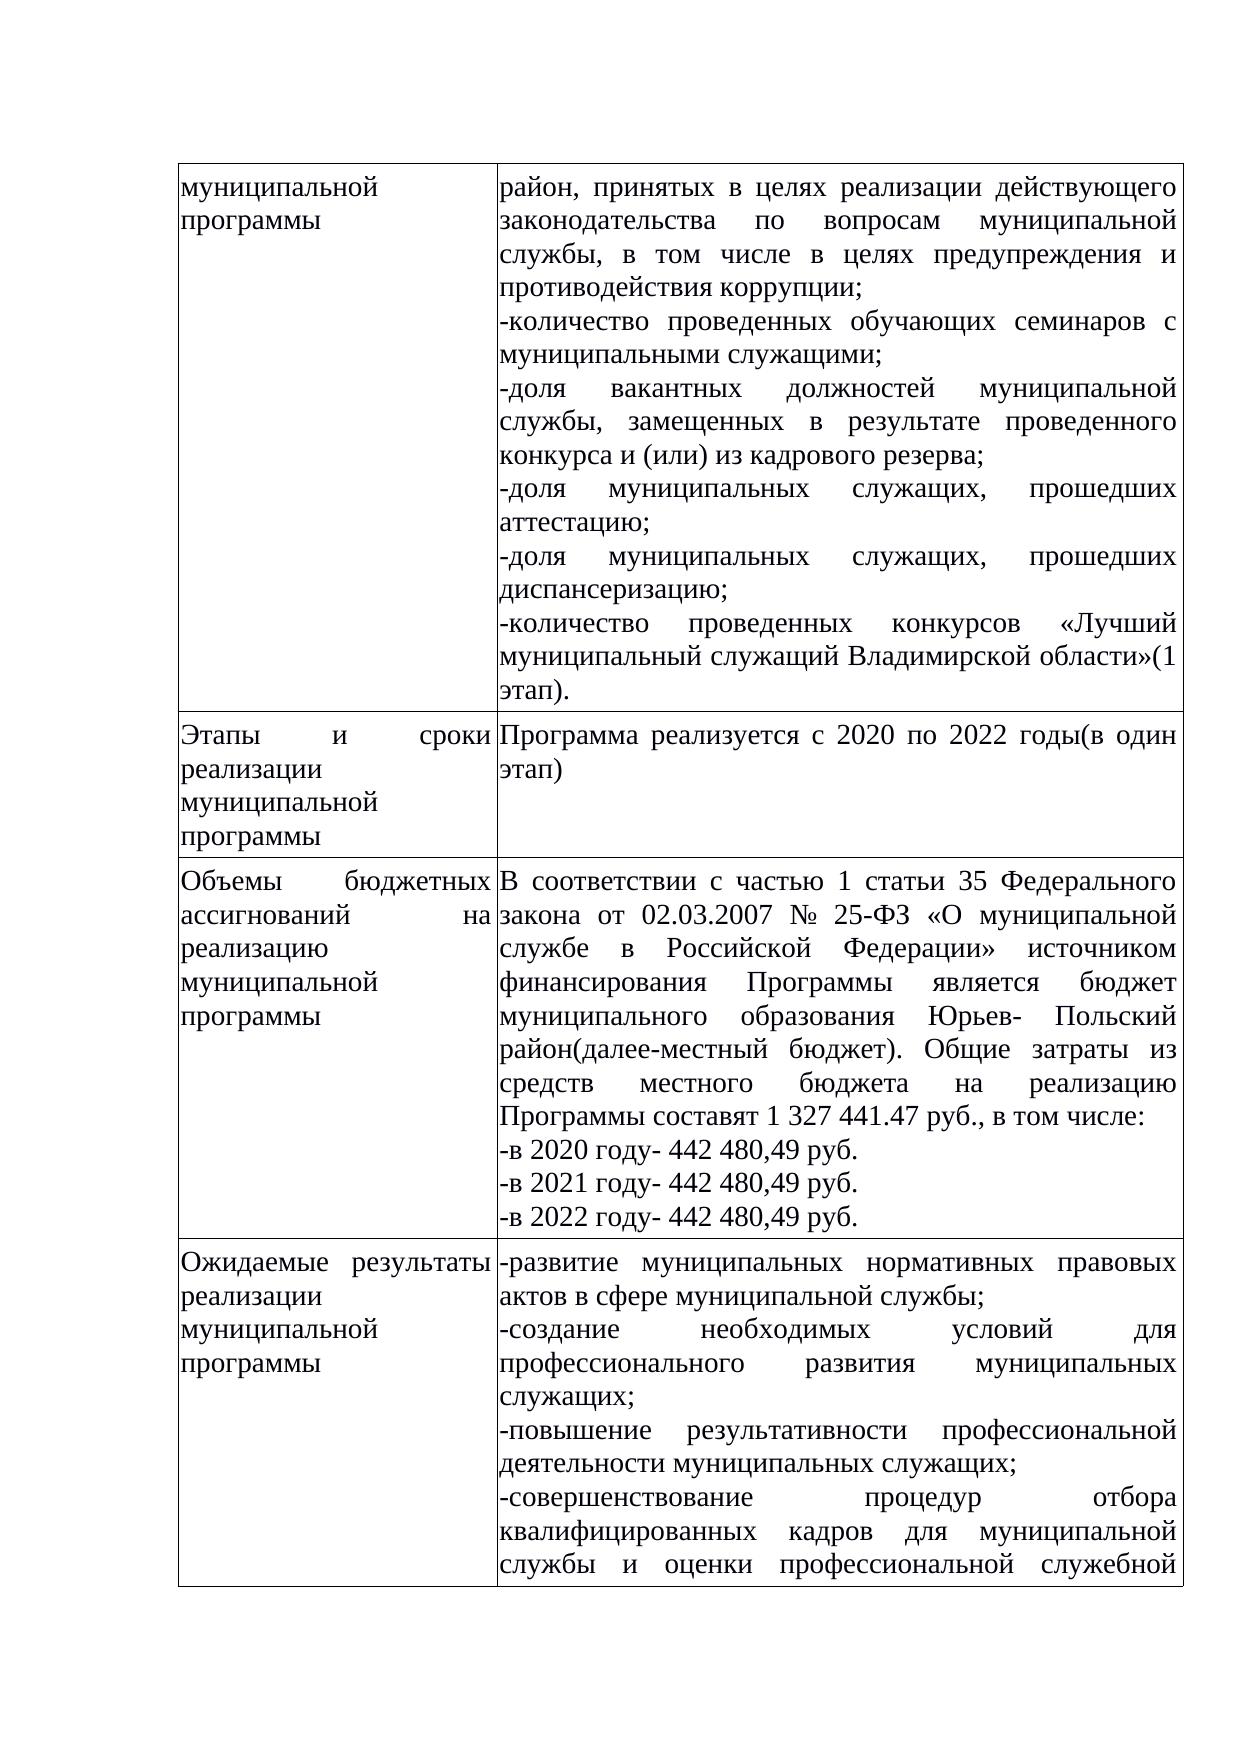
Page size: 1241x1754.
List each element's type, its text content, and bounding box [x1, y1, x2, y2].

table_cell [498, 164, 1183, 711]
table_cell Этапы и сроки реализации муниципальной программы [179, 712, 497, 857]
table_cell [498, 1239, 1183, 1586]
table_cell В соответствии с частью 1 статьи 35 Федерального закона от 02.03.2007 № 25-ФЗ «О муниципальной службе в Российской Федерации» источником финансирования Программы является бюджет муниципального образования Юрьев- Польский район(далее-местный бюджет). Общие затраты из средств местного бюджета на реализацию Программы составят 1 327 441.47 руб., в том числе: -в 2020 году- 442 480,49 руб. -в 2021 году- 442 480,49 руб. -в 2022 году- 442 480,49 руб. [498, 858, 1183, 1238]
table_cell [179, 164, 497, 711]
table_cell Программа реализуется с 2020 по 2022 годы(в один этап) [498, 712, 1183, 857]
table_cell Объемы бюджетных ассигнований на реализацию муниципальной программы [179, 858, 497, 1238]
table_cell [179, 1239, 497, 1586]
